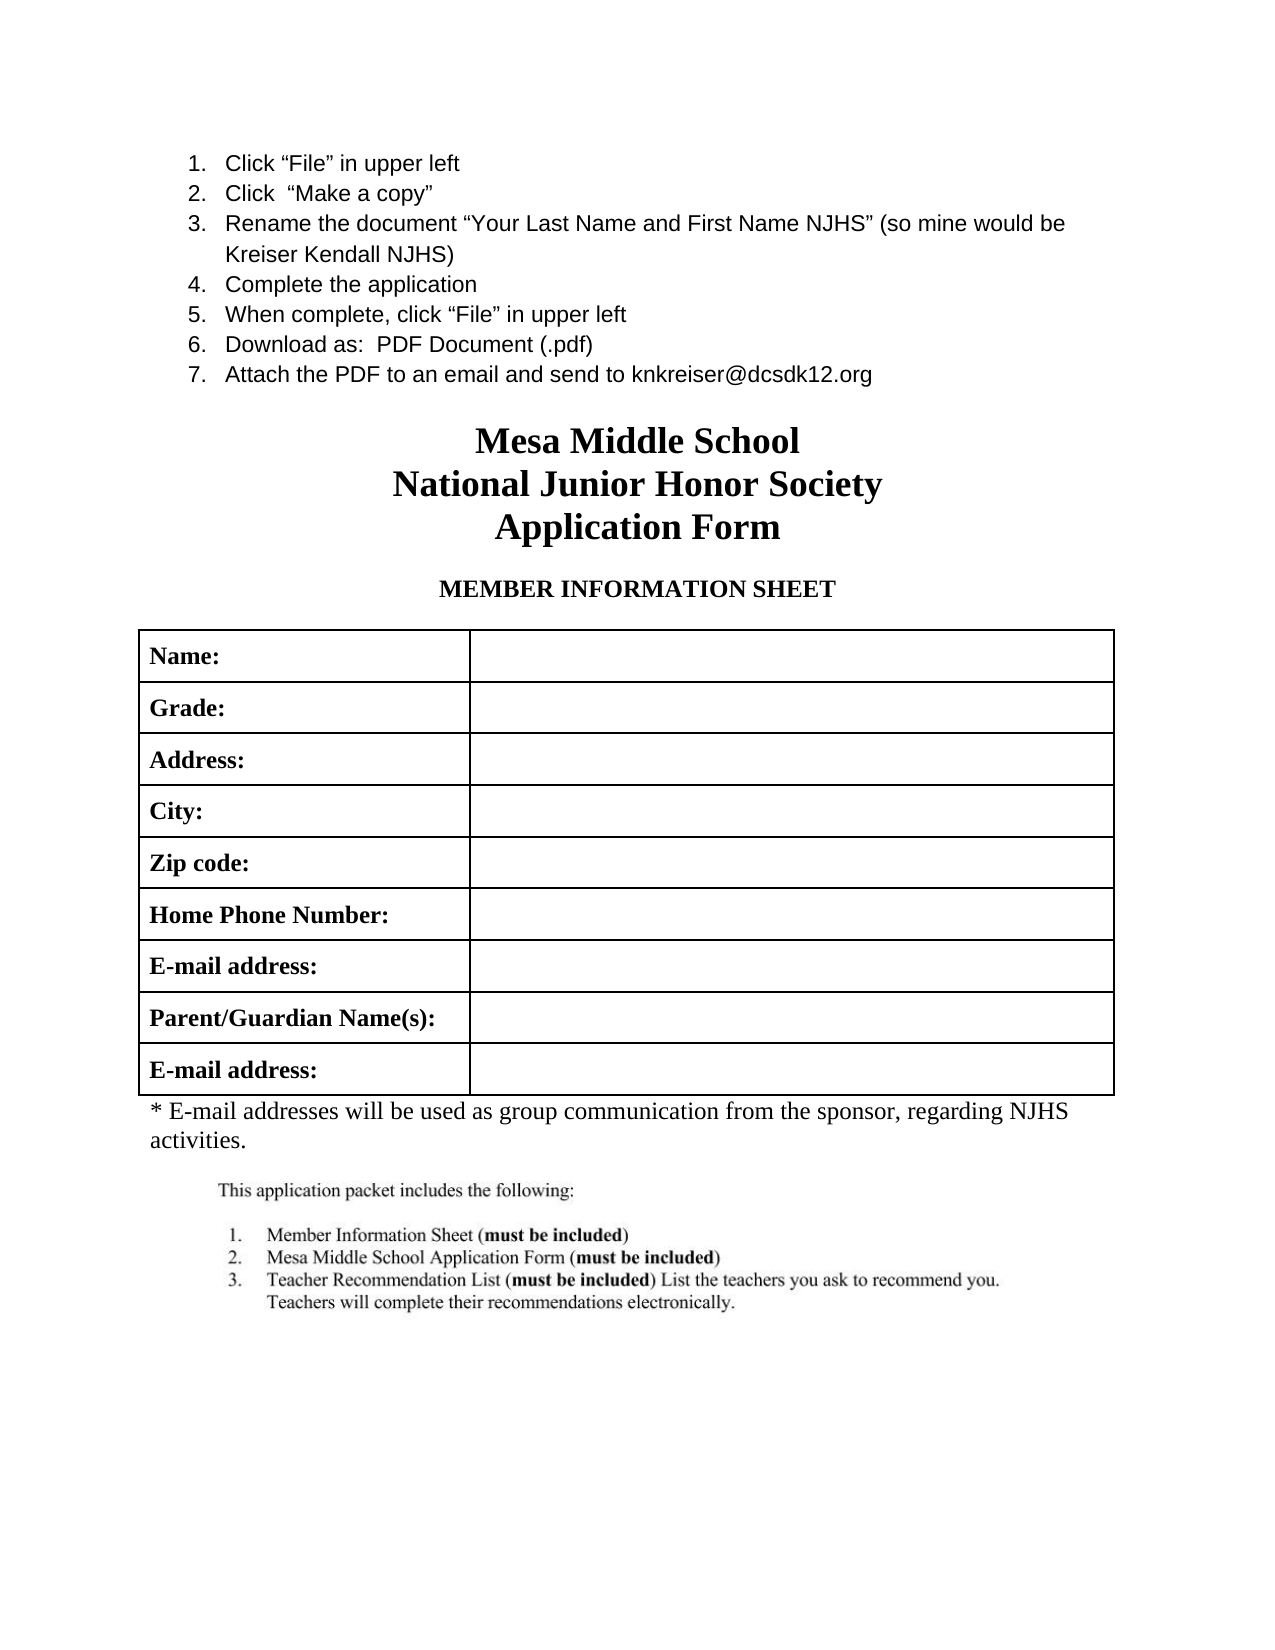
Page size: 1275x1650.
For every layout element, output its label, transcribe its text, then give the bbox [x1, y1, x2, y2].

table_cell [471, 993, 1113, 1042]
text Mesa Middle School [150, 418, 1125, 461]
list Attach the PDF to an email and send to knkreiser@dcsdk12.org [188, 361, 1125, 388]
text * E-mail addresses will be used as group communication from the sponsor, regarding NJHS activities. [150, 1096, 1125, 1153]
table_cell [471, 941, 1113, 991]
table_cell [471, 838, 1113, 887]
list Download as: PDF Document (.pdf) [188, 331, 1125, 358]
text Application Form [150, 504, 1125, 547]
text MEMBER INFORMATION SHEET [150, 574, 1125, 602]
table_cell [471, 889, 1113, 939]
table_cell Grade: [140, 683, 469, 732]
list Complete the application [188, 271, 1125, 297]
text National Junior Honor Society [150, 461, 1125, 504]
table_cell [471, 734, 1113, 784]
table_cell [471, 1044, 1113, 1094]
picture [150, 1153, 1125, 1340]
list When complete, click “File” in upper left [188, 301, 1125, 327]
table_cell E-mail address: [140, 941, 469, 991]
table_cell Address: [140, 734, 469, 784]
table_cell [471, 683, 1113, 732]
table_cell Parent/Guardian Name(s): [140, 993, 469, 1042]
table_cell Zip code: [140, 838, 469, 887]
table_header [471, 631, 1113, 681]
table_cell Home Phone Number: [140, 889, 469, 939]
table_cell [471, 786, 1113, 836]
table_cell E-mail address: [140, 1044, 469, 1094]
table_header Name: [140, 631, 469, 681]
table_cell City: [140, 786, 469, 836]
list Click “Make a copy” [188, 180, 1125, 207]
list Rename the document “Your Last Name and First Name NJHS” (so mine would be Kreiser Kendall NJHS) [188, 210, 1125, 267]
list Click “File” in upper left [188, 150, 1125, 176]
